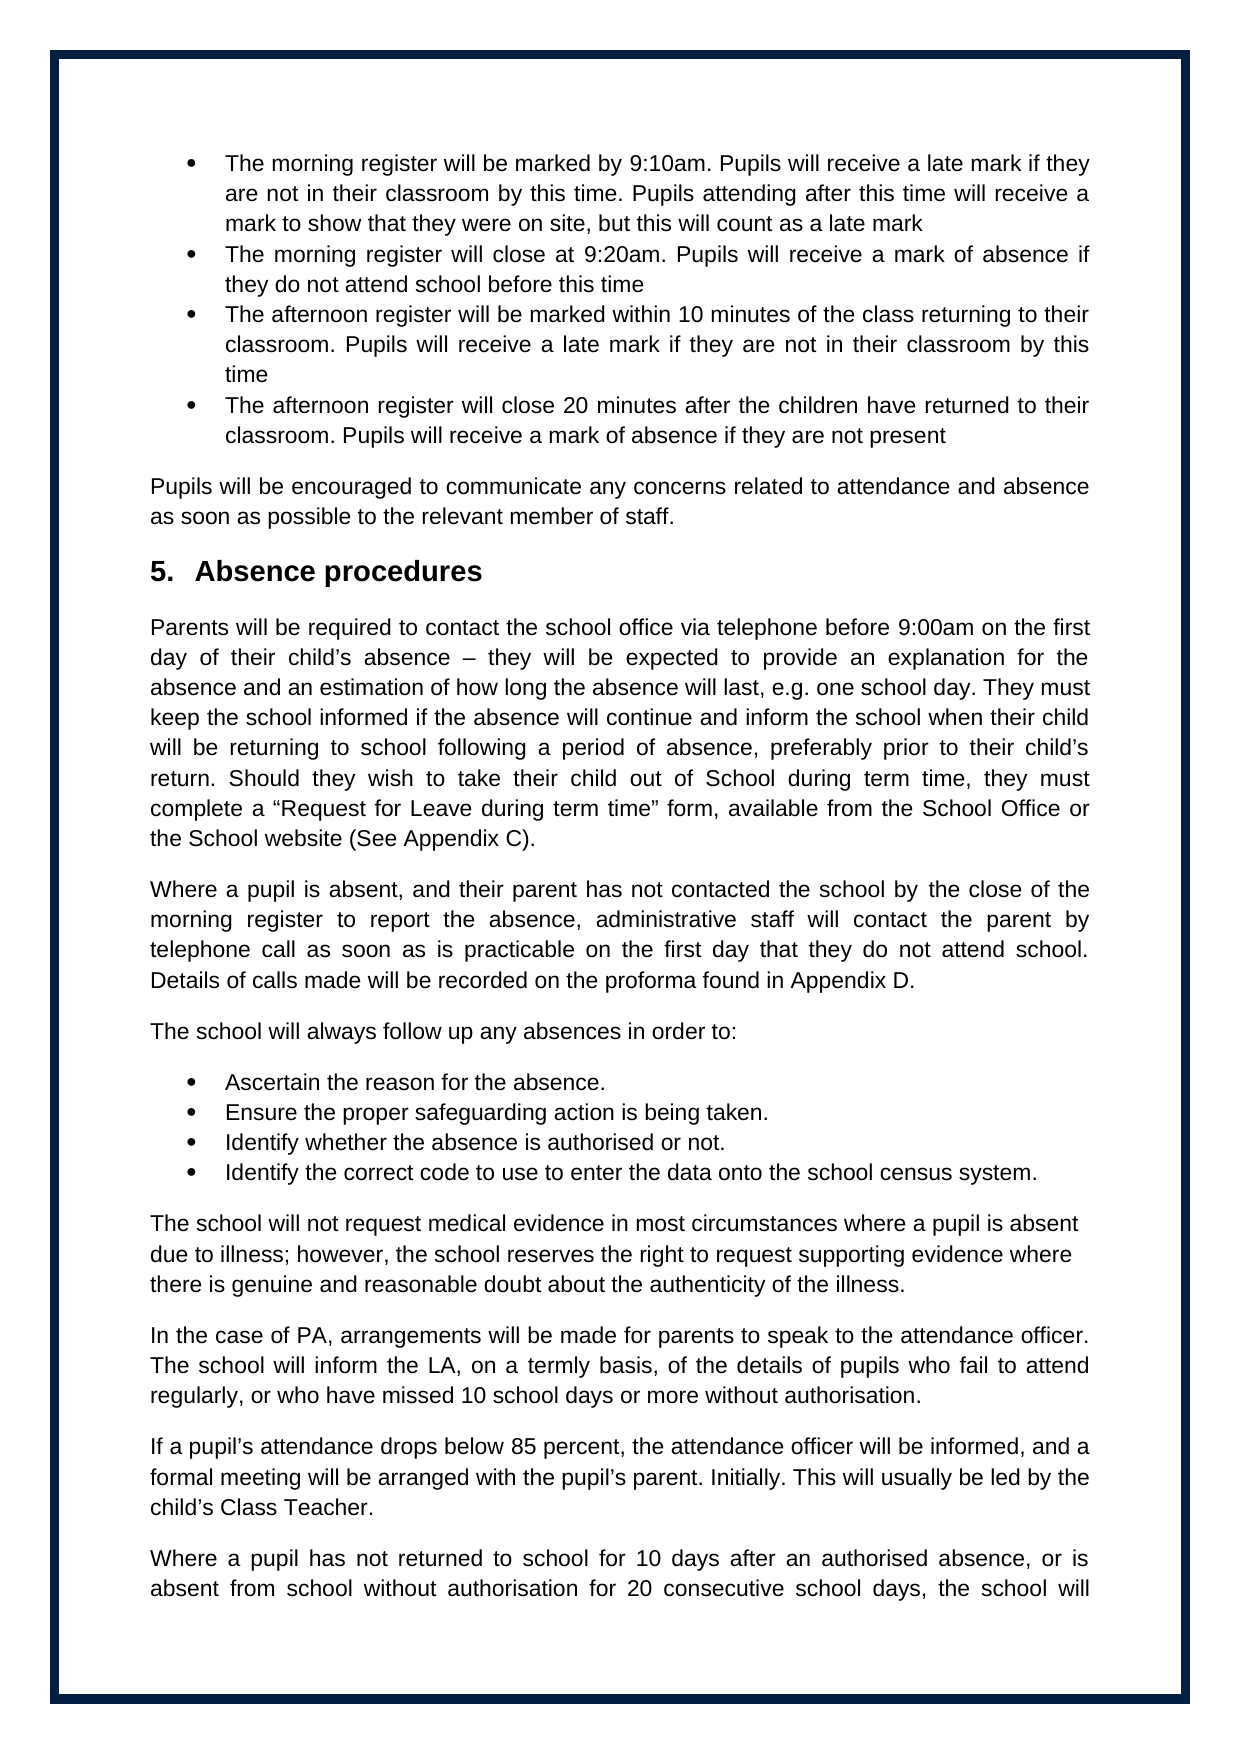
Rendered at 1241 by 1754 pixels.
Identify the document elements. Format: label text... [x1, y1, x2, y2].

text If a pupil’s attendance drops below 85 percent, the attendance officer will be informed, and a formal meeting will be arranged with the pupil’s parent. Initially. This will usually be led by the child’s Class Teacher. [150, 1433, 1090, 1520]
text Pupils will be encouraged to communicate any concerns related to attendance and absence as soon as possible to the relevant member of staff. [150, 473, 1090, 529]
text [150, 1545, 1090, 1601]
text The school will not request medical evidence in most circumstances where a pupil is absent due to illness; however, the school reserves the right to request supporting evidence where there is genuine and reasonable doubt about the authenticity of the illness. [150, 1210, 1090, 1297]
list The afternoon register will close 20 minutes after the children have returned to their classroom. Pupils will receive a mark of absence if they are not present [187, 392, 1090, 448]
list Ensure the proper safeguarding action is being taken. [187, 1099, 1090, 1125]
list Identify whether the absence is authorised or not. [187, 1129, 1090, 1156]
text Where a pupil is absent, and their parent has not contacted the school by the close of the morning register to report the absence, administrative staff will contact the parent by telephone call as soon as is practicable on the first day that they do not attend school. Details of calls made will be recorded on the proforma found in Appendix D. [150, 876, 1090, 993]
list The morning register will be marked by 9:10am. Pupils will receive a late mark if they are not in their classroom by this time. Pupils attending after this time will receive a mark to show that they were on site, but this will count as a late mark [187, 150, 1090, 237]
list Ascertain the reason for the absence. [187, 1069, 1090, 1095]
text In the case of PA, arrangements will be made for parents to speak to the attendance officer. The school will inform the LA, on a termly basis, of the details of pupils who fail to attend regularly, or who have missed 10 school days or more without authorisation. [150, 1322, 1090, 1409]
list The afternoon register will be marked within 10 minutes of the class returning to their classroom. Pupils will receive a late mark if they are not in their classroom by this time [187, 301, 1090, 388]
list Identify the correct code to use to enter the data onto the school census system. [187, 1159, 1090, 1186]
subtitle Absence procedures [150, 554, 1090, 588]
list The morning register will close at 9:20am. Pupils will receive a mark of absence if they do not attend school before this time [187, 241, 1090, 297]
text The school will always follow up any absences in order to: [150, 1018, 1090, 1044]
text Parents will be required to contact the school office via telephone before 9:00am on the first day of their child’s absence – they will be expected to provide an explanation for the absence and an estimation of how long the absence will last, e.g. one school day. They must keep the school informed if the absence will continue and inform the school when their child will be returning to school following a period of absence, preferably prior to their child’s return. Should they wish to take their child out of School during term time, they must complete a “Request for Leave during term time” form, available from the School Office or the School website (See Appendix C). [150, 613, 1090, 851]
